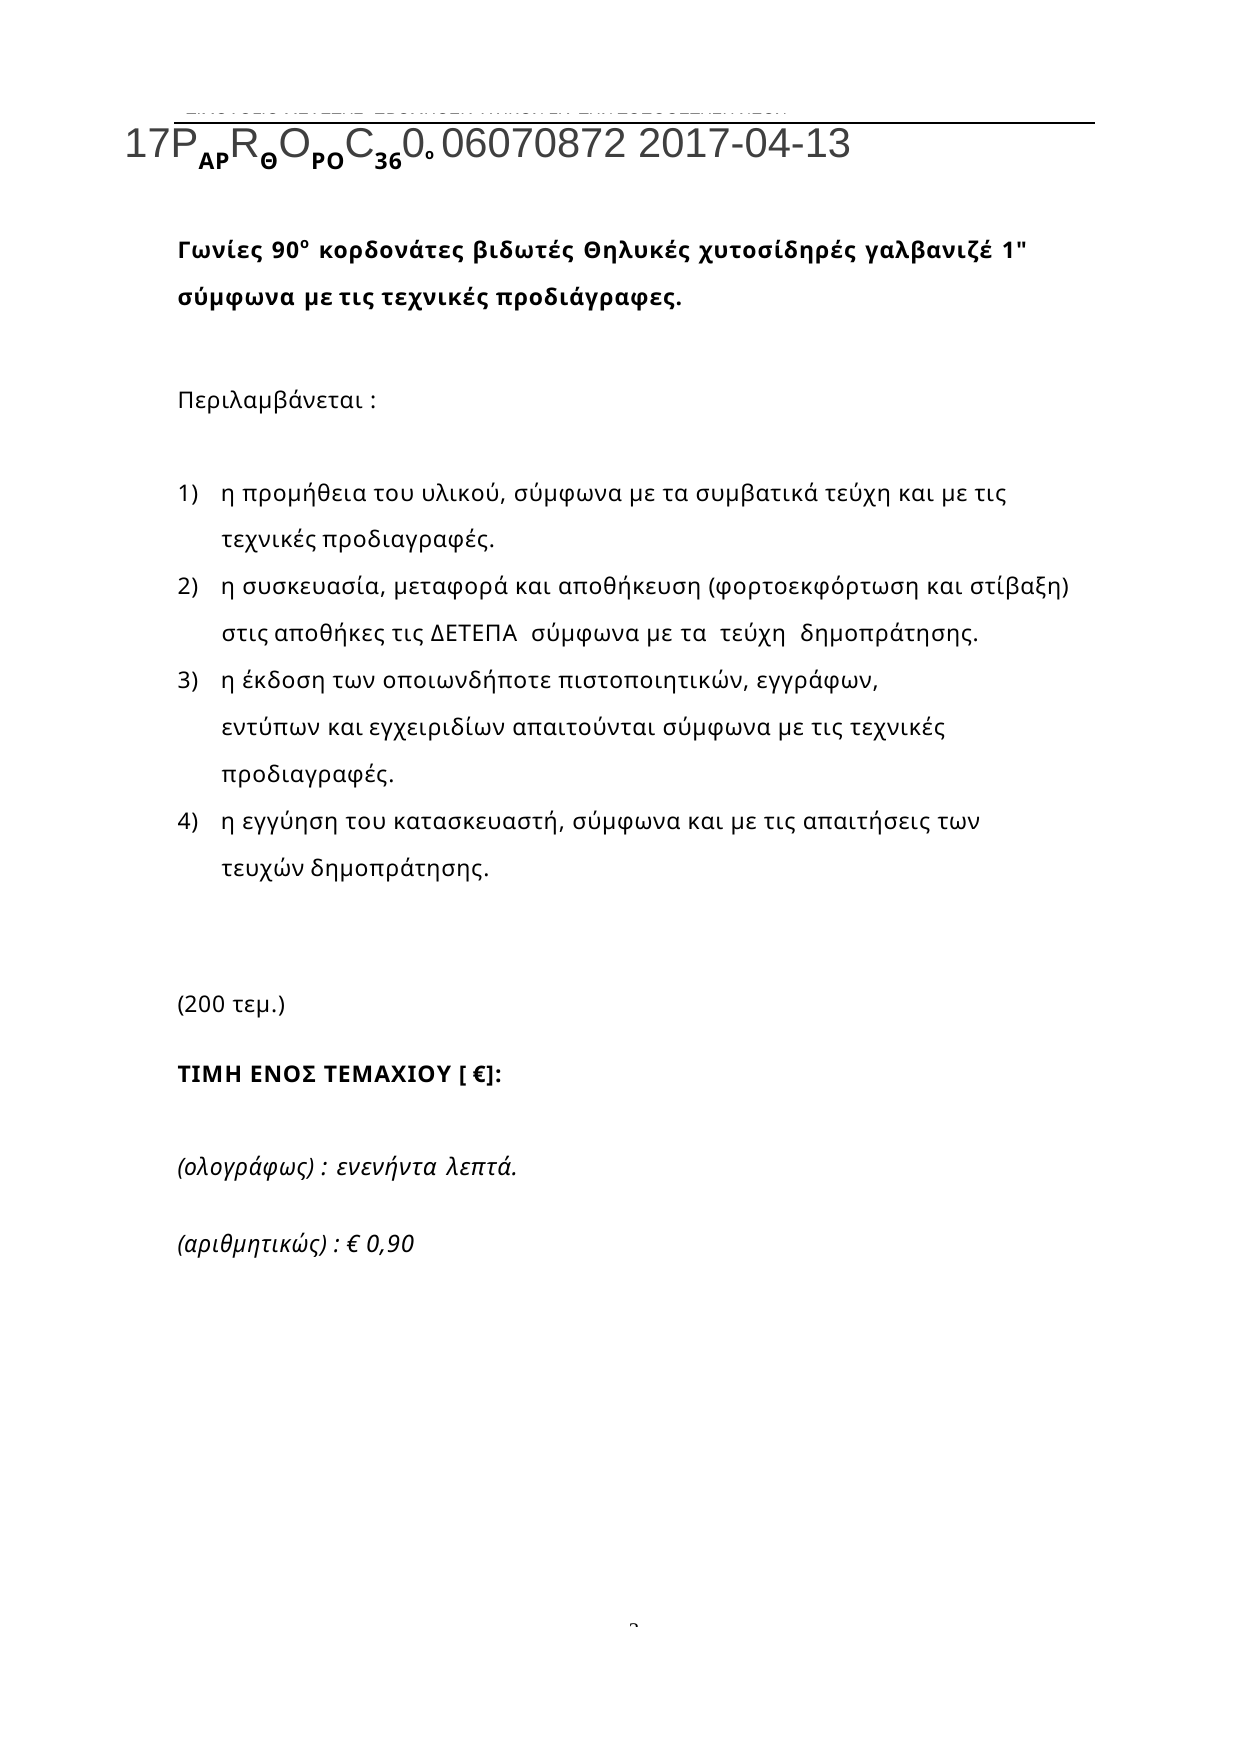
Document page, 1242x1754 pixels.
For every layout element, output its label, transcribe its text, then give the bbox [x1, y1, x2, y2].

text ΤΙΜΗ ΕΝΟΣ ΤΕΜΑΧΙΟΥ [ €]: [177, 1058, 1108, 1089]
text (ολογράφως) : ενενήντα λεπτά. (αριθμητικώς) : € 0,90 [177, 1150, 531, 1259]
text 3) η έκδοση των οποιωνδήποτε πιστοποιητικών, εγγράφων, εντύπων και εγχειριδίων απαιτούνται σύμφωνα με τις τεχνικές προδιαγραφές. [177, 664, 976, 789]
text 4) η εγγύηση του κατασκευαστή, σύμφωνα και με τις απαιτήσεις των τευχών δημοπράτησης. [177, 804, 1034, 883]
text 2) η συσκευασία, μεταφορά και αποθήκευση (φορτοεκφόρτωση και στίβαξη) στις αποθήκες τις ΔΕΤΕΠΑ σύμφωνα με τα τεύχη δημοπράτησης. [177, 570, 1076, 648]
text Γωνίες 90ο κορδονάτες βιδωτές Θηλυκές χυτοσίδηρές γαλβανιζέ 1" σύμφωνα με τις τεχνικές προδιάγραφες. [177, 233, 1097, 312]
text 17PΑΡRΘOΡΟC360ο 06070872 2017-04-13 [124, 119, 1108, 171]
text Περιλαμβάνεται : [177, 384, 1108, 416]
text (200 τεμ.) [177, 988, 1108, 1019]
text 1) η προμήθεια του υλικού, σύμφωνα με τα συμβατικά τεύχη και με τις τεχνικές προδιαγραφές. [177, 476, 1063, 554]
